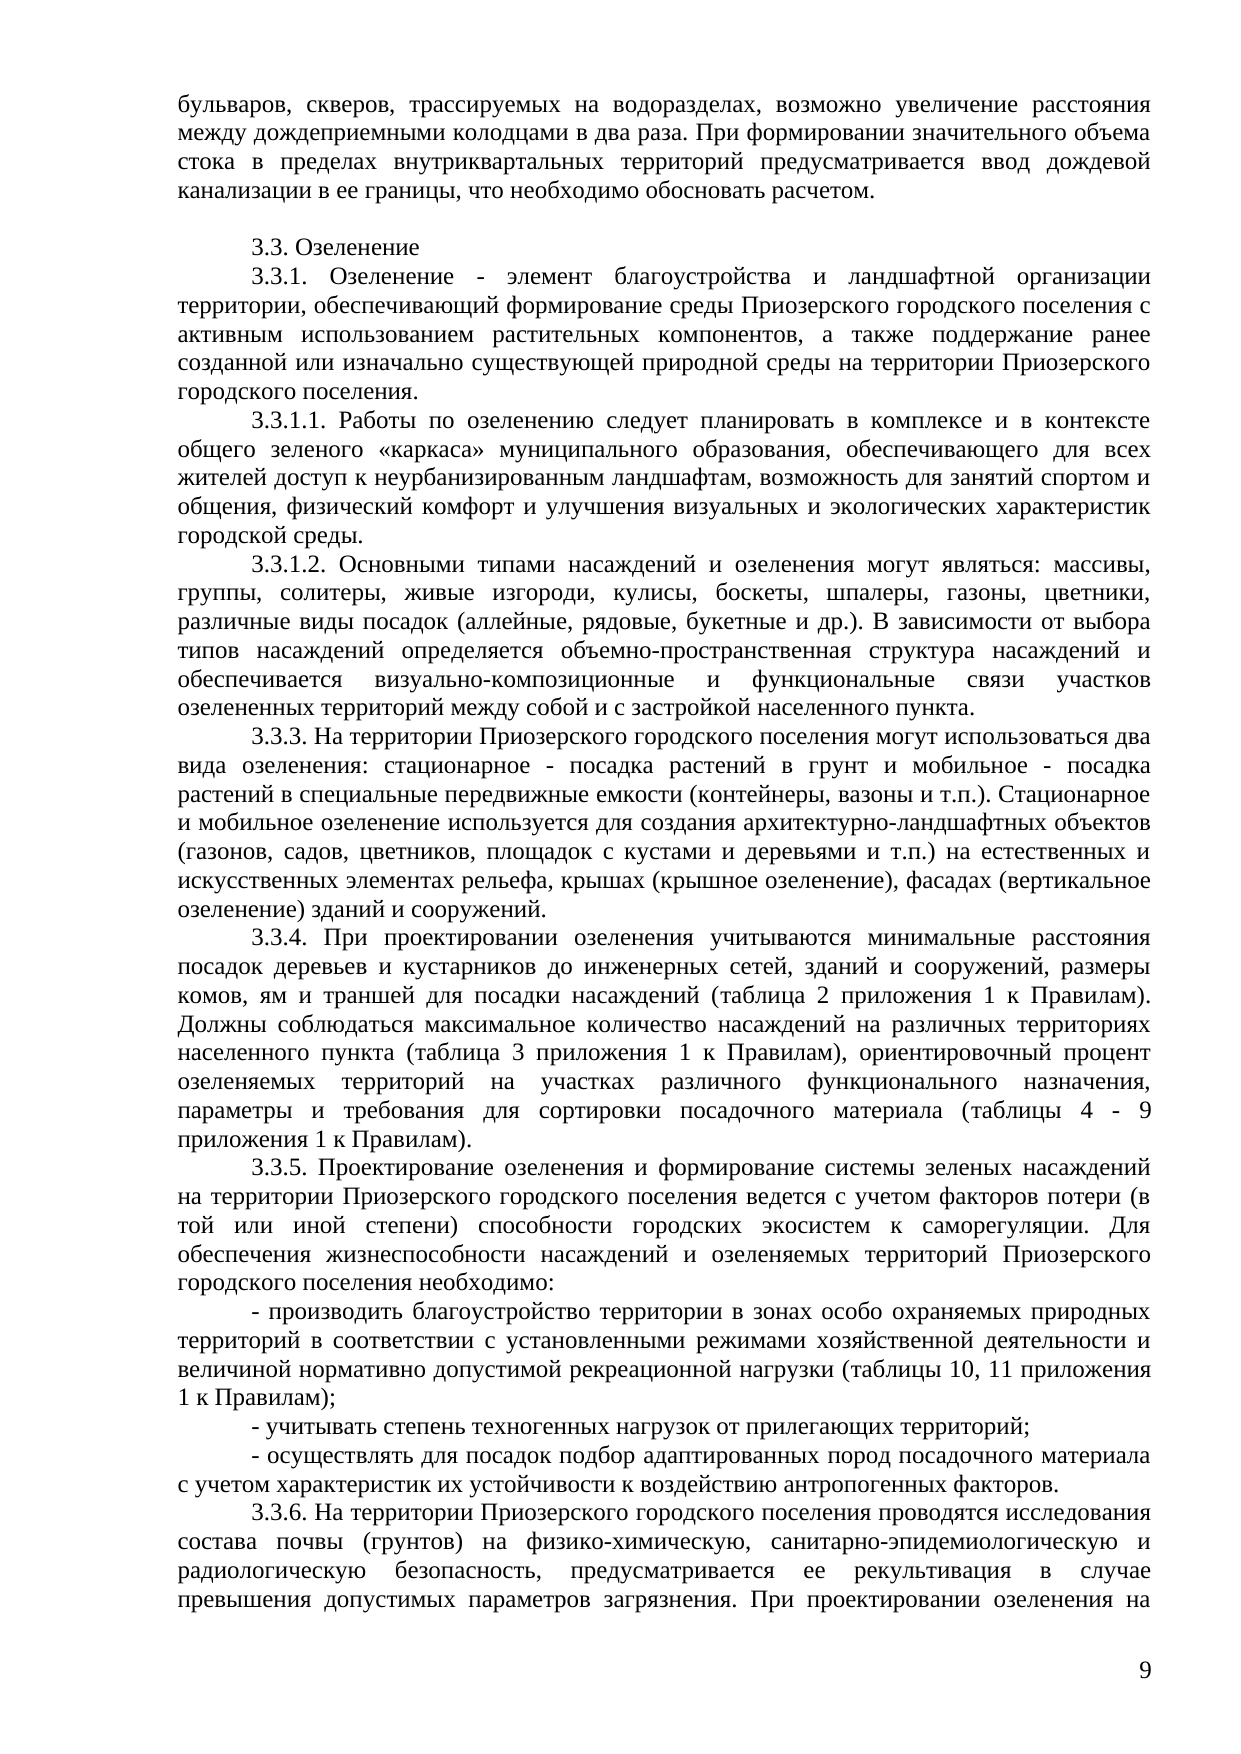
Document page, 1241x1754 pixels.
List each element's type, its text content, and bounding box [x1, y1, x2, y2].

text 3.3.1.2. Основными типами насаждений и озеленения могут являться: массивы, группы, солитеры, живые изгороди, кулисы, боскеты, шпалеры, газоны, цветники, различные виды посадок (аллейные, рядовые, букетные и др.). В зависимости от выбора типов насаждений определяется объемно-пространственная структура насаждений и обеспечивается визуально-композиционные и функциональные связи участков озелененных территорий между собой и с застройкой населенного пункта. [177, 549, 1152, 721]
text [177, 89, 1152, 204]
text 3.3. Озеленение [177, 232, 1152, 261]
text 3.3.4. При проектировании озеленения учитываются минимальные расстояния посадок деревьев и кустарников до инженерных сетей, зданий и сооружений, размеры комов, ям и траншей для посадки насаждений (таблица 2 приложения 1 к Правилам). Должны соблюдаться максимальное количество насаждений на различных территориях населенного пункта (таблица 3 приложения 1 к Правилам), ориентировочный процент озеленяемых территорий на участках различного функционального назначения, параметры и требования для сортировки посадочного материала (таблицы 4 - 9 приложения 1 к Правилам). [177, 922, 1152, 1152]
text 3.3.3. На территории Приозерского городского поселения могут использоваться два вида озеленения: стационарное - посадка растений в грунт и мобильное - посадка растений в специальные передвижные емкости (контейнеры, вазоны и т.п.). Стационарное и мобильное озеленение используется для создания архитектурно-ландшафтных объектов (газонов, садов, цветников, площадок с кустами и деревьями и т.п.) на естественных и искусственных элементах рельефа, крышах (крышное озеленение), фасадах (вертикальное озеленение) зданий и сооружений. [177, 721, 1152, 922]
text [177, 1497, 1152, 1612]
text 3.3.1. Озеленение - элемент благоустройства и ландшафтной организации территории, обеспечивающий формирование среды Приозерского городского поселения с активным использованием растительных компонентов, а также поддержание ранее созданной или изначально существующей природной среды на территории Приозерского городского поселения. [177, 261, 1152, 405]
text - осуществлять для посадок подбор адаптированных пород посадочного материала с учетом характеристик их устойчивости к воздействию антропогенных факторов. [177, 1440, 1152, 1497]
text 3.3.5. Проектирование озеленения и формирование системы зеленых насаждений на территории Приозерского городского поселения ведется с учетом факторов потери (в той или иной степени) способности городских экосистем к саморегуляции. Для обеспечения жизнеспособности насаждений и озеленяемых территорий Приозерского городского поселения необходимо: [177, 1152, 1152, 1296]
text - производить благоустройство территории в зонах особо охраняемых природных территорий в соответствии с установленными режимами хозяйственной деятельности и величиной нормативно допустимой рекреационной нагрузки (таблицы 10, 11 приложения 1 к Правилам); [177, 1296, 1152, 1411]
text 3.3.1.1. Работы по озеленению следует планировать в комплексе и в контексте общего зеленого «каркаса» муниципального образования, обеспечивающего для всех жителей доступ к неурбанизированным ландшафтам, возможность для занятий спортом и общения, физический комфорт и улучшения визуальных и экологических характеристик городской среды. [177, 405, 1152, 549]
text - учитывать степень техногенных нагрузок от прилегающих территорий; [177, 1411, 1152, 1440]
